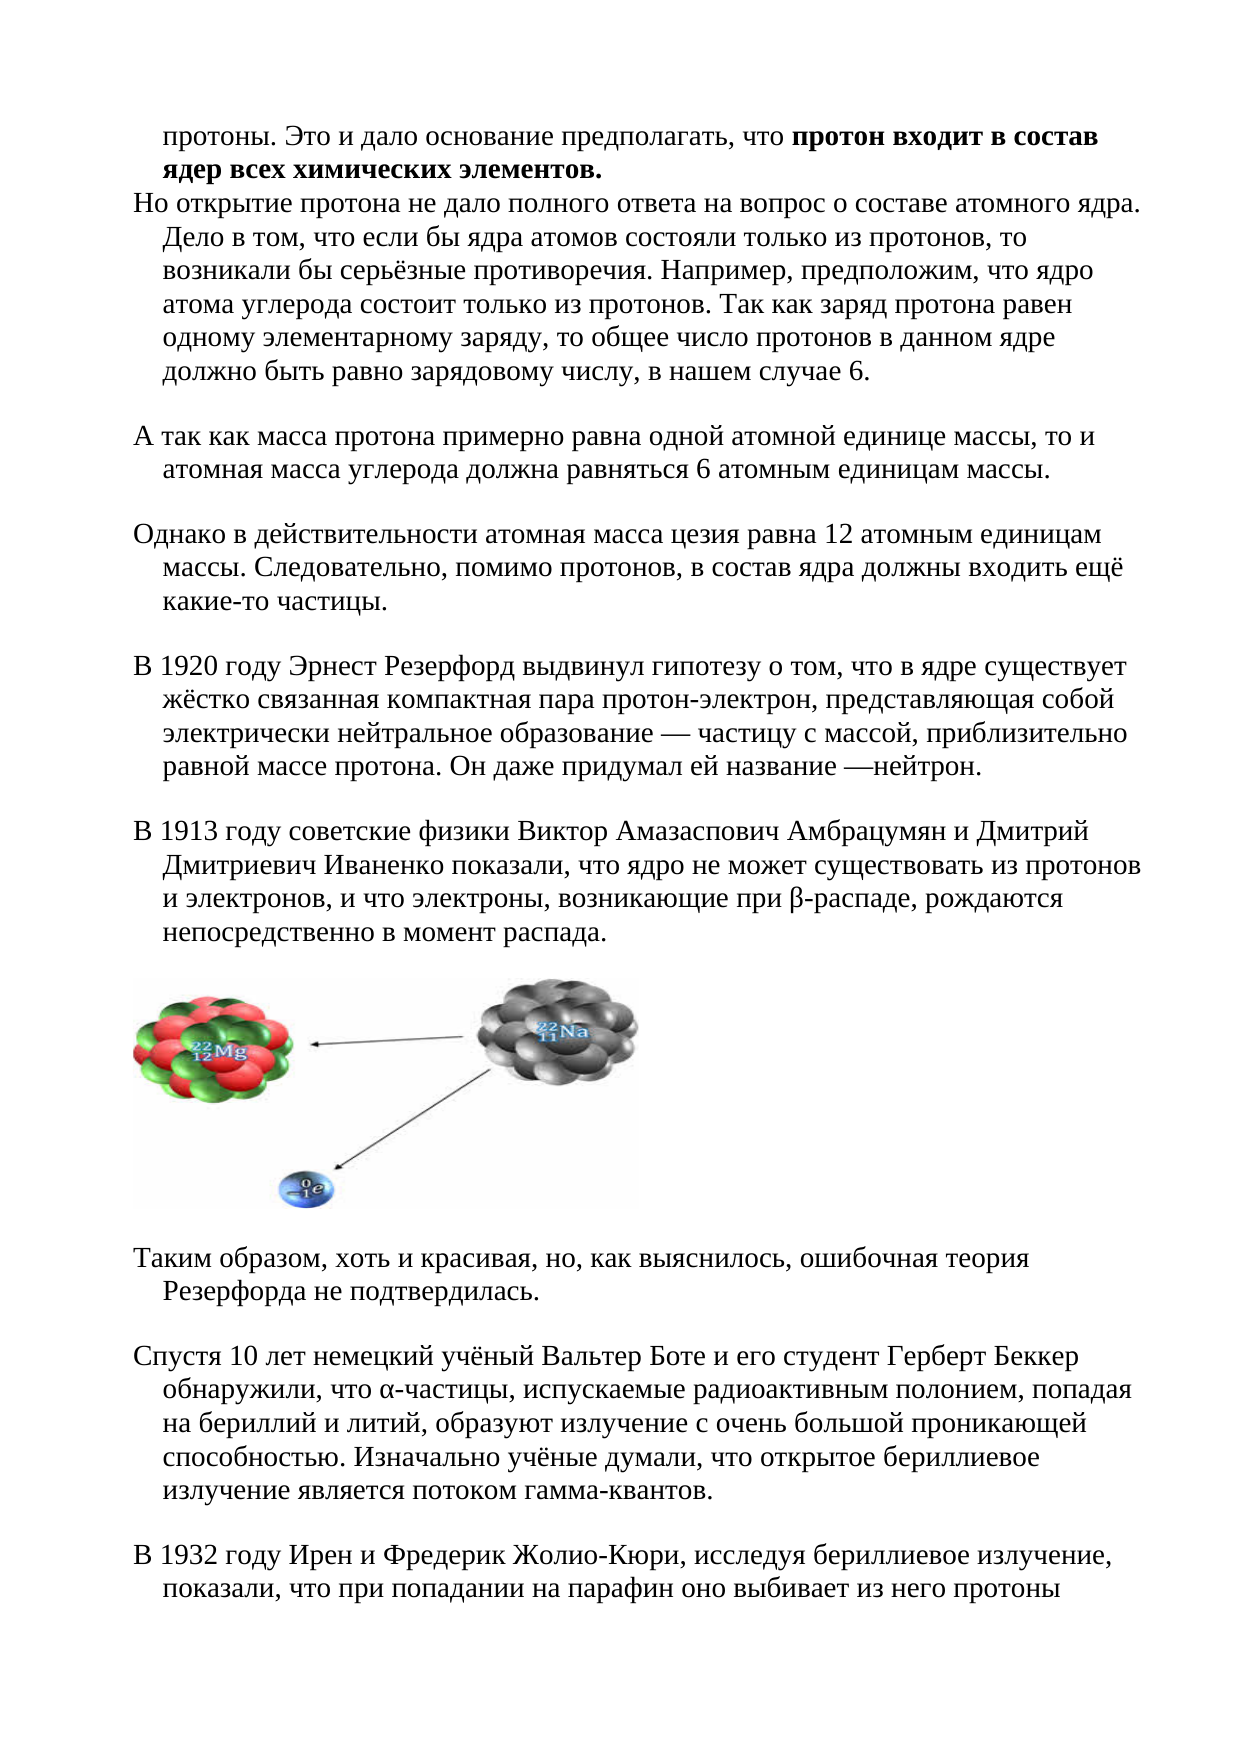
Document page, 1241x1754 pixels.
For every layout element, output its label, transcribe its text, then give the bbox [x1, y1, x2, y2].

picture [132, 978, 639, 1209]
text Таким образом, хоть и красивая, но, как выяснилось, ошибочная теория Резерфорда не подтвердилась. [133, 1240, 1152, 1307]
text Спустя 10 лет немецкий учёный Вальтер Боте и его студент Герберт Беккер обнаружили, что α-частицы, испускаемые радиоактивным полонием, попадая на бериллий и литий, образуют излучение с очень большой проникающей способностью. Изначально учёные думали, что открытое бериллиевое излучение является потоком гамма-квантов. [133, 1338, 1152, 1506]
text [133, 1537, 1152, 1604]
text В 1920 году Эрнест Резерфорд выдвинул гипотезу о том, что в ядре существует жёстко связанная компактная пара протон-электрон, представляющая собой электрически нейтральное образование — частицу с массой, приблизительно равной массе протона. Он даже придумал ей название —нейтрон. [133, 648, 1152, 782]
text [133, 118, 1152, 185]
text Однако в действительности атомная масса цезия равна 12 атомным единицам массы. Следовательно, помимо протонов, в состав ядра должны входить ещё какие-то частицы. [133, 516, 1152, 617]
text В 1913 году советские физики Виктор Амазаспович Амбрацумян и Дмитрий Дмитриевич Иваненко показали, что ядро не может существовать из протонов и электронов, и что электроны, возникающие при β-распаде, рождаются непосредственно в момент распада. [133, 813, 1152, 947]
text А так как масса протона примерно равна одной атомной единице массы, то и атомная масса углерода должна равняться 6 атомным единицам массы. [133, 418, 1152, 485]
text Но открытие протона не дало полного ответа на вопрос о составе атомного ядра. Дело в том, что если бы ядра атомов состояли только из протонов, то возникали бы серьёзные противоречия. Например, предположим, что ядро атома углерода состоит только из протонов. Так как заряд протона равен одному элементарному заряду, то общее число протонов в данном ядре должно быть равно зарядовому числу, в нашем случае 6. [133, 185, 1152, 386]
